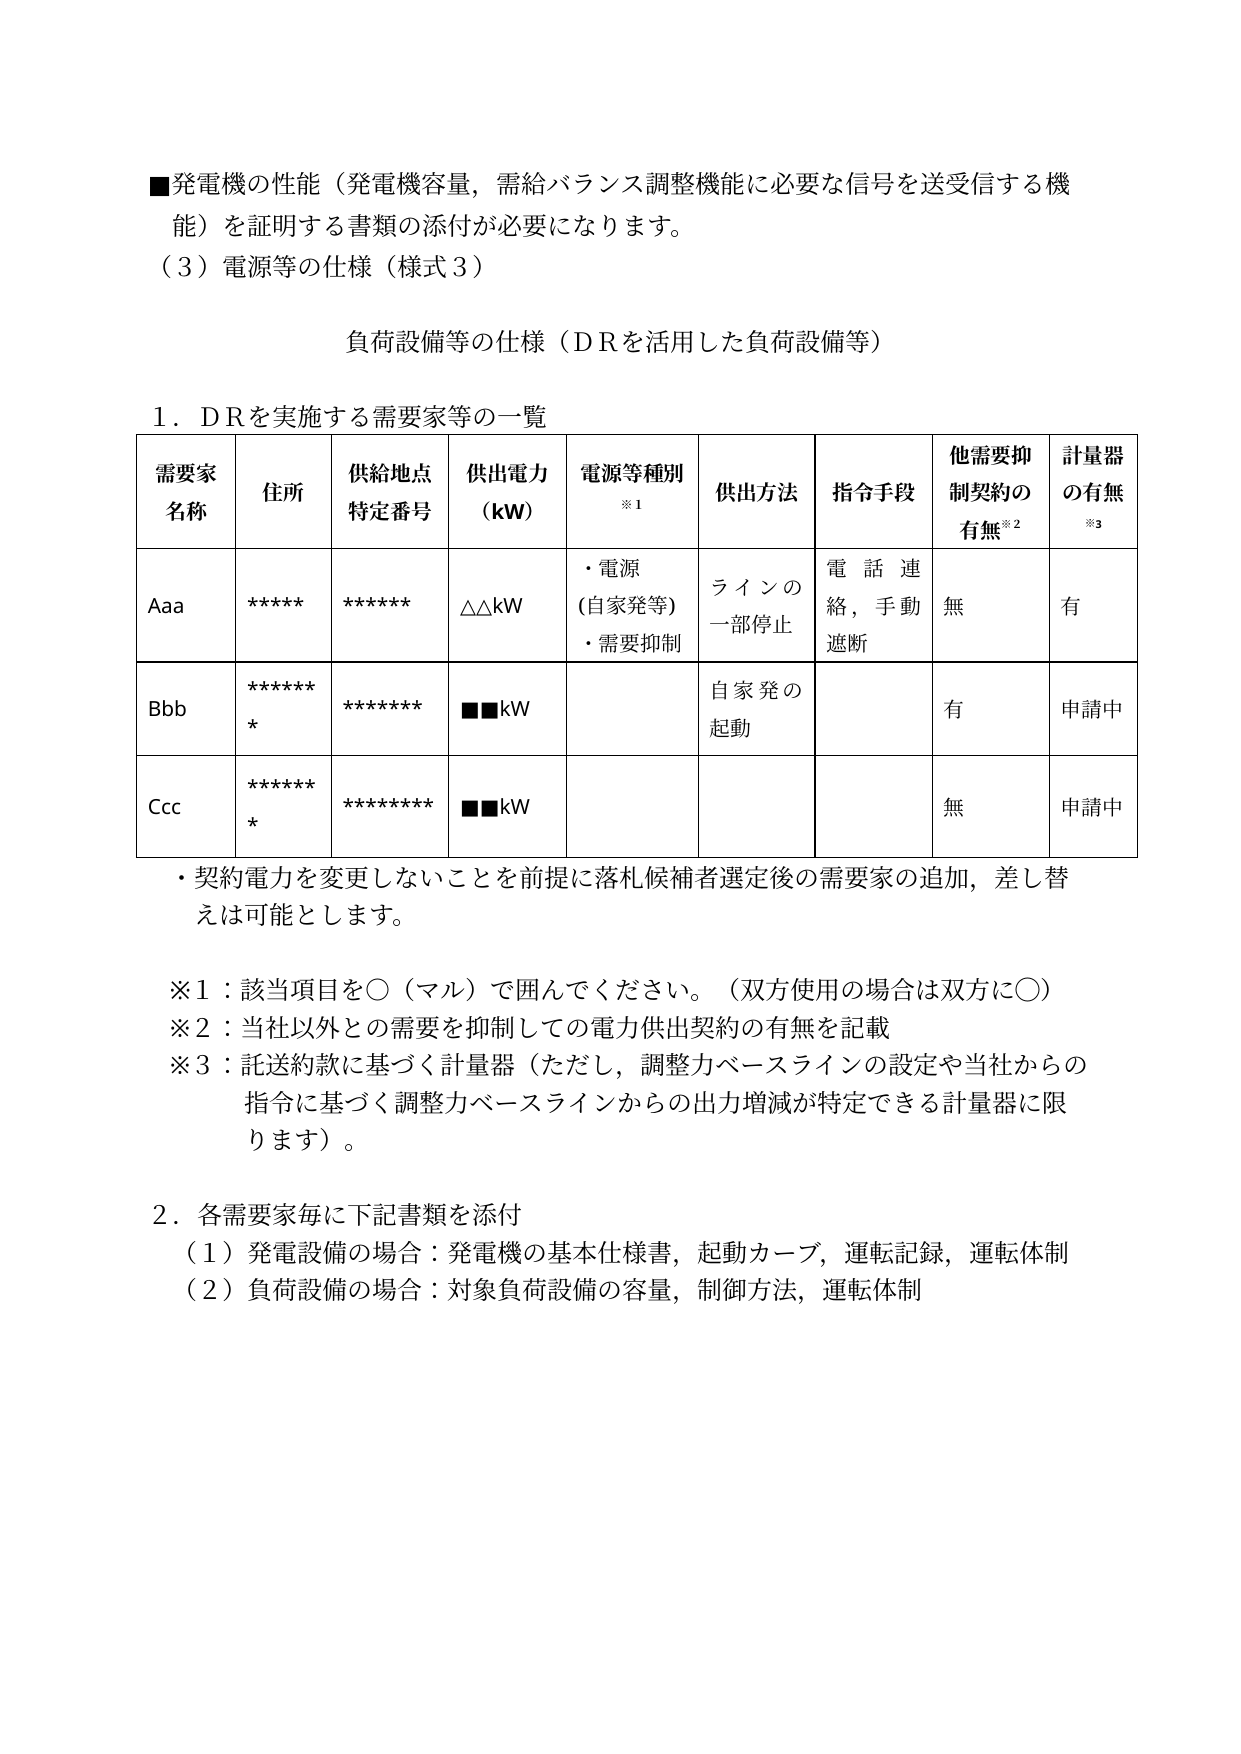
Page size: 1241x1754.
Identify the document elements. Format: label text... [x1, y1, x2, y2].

table_cell 有 [933, 663, 1049, 755]
table_cell 無 [933, 549, 1049, 661]
table_header 供給地点 特定番号 [332, 435, 448, 548]
table_cell ******* [332, 663, 448, 755]
table_cell ■■kW [449, 663, 566, 755]
table_cell 電話連絡，手動遮断 [816, 549, 932, 661]
table_cell [567, 756, 698, 857]
table_cell Aaa [137, 549, 235, 661]
table_cell [816, 663, 932, 755]
table_cell 有 [1050, 549, 1137, 661]
table_header 電源等種別※１ [567, 435, 698, 548]
table_cell ******* [236, 663, 331, 755]
table_cell △△kW [449, 549, 566, 661]
table_cell [699, 756, 814, 857]
text （２）負荷設備の場合：対象負荷設備の容量，制御方法，運転体制 [148, 1270, 1092, 1308]
table_header 計量器の有無※3 [1050, 435, 1137, 548]
table_cell 自家発の起動 [699, 663, 814, 755]
text １．ＤＲを実施する需要家等の一覧 [148, 397, 1092, 434]
table_cell ■■kW [449, 756, 566, 857]
table_cell ***** [236, 549, 331, 661]
table_cell ラインの一部停止 [699, 549, 814, 661]
text ※２：当社以外との需要を抑制しての電力供出契約の有無を記載 [169, 1008, 1092, 1045]
table_cell Ccc [137, 756, 235, 857]
table_cell ******** [332, 756, 448, 857]
table_header 需要家 名称 [137, 435, 235, 548]
table_header 他需要抑制契約の有無※２ [933, 435, 1049, 548]
table_cell ・電源 (自家発等) ・需要抑制 [567, 549, 698, 661]
text （３）電源等の仕様（様式３） [148, 247, 1092, 284]
table_cell ******* [236, 756, 331, 857]
table_cell 無 [933, 756, 1049, 857]
text ※１：該当項目を○（マル）で囲んでください。（双方使用の場合は双方に◯） [169, 970, 1092, 1008]
text （１）発電設備の場合：発電機の基本仕様書，起動カーブ，運転記録，運転体制 [148, 1233, 1092, 1270]
table_header 供出電力 （kW） [449, 435, 566, 548]
table_header 指令手段 [816, 435, 932, 548]
table_header 供出方法 [699, 435, 814, 548]
table_cell Bbb [137, 663, 235, 755]
text ２．各需要家毎に下記書類を添付 [148, 1195, 1092, 1233]
table_cell ****** [332, 549, 448, 661]
table_header 住所 [236, 435, 331, 548]
text ■発電機の性能（発電機容量，需給バランス調整機能に必要な信号を送受信する機能）を証明する書類の添付が必要になります。 [148, 164, 1092, 243]
table_cell 申請中 [1050, 756, 1137, 857]
table_cell 申請中 [1050, 663, 1137, 755]
text 負荷設備等の仕様（ＤＲを活用した負荷設備等） [148, 322, 1092, 359]
text ※３：託送約款に基づく計量器（ただし，調整力ベースラインの設定や当社からの指令に基づく調整力ベースラインからの出力増減が特定できる計量器に限ります）。 [169, 1045, 1092, 1158]
table_cell [816, 756, 932, 857]
table_cell [567, 663, 698, 755]
text ・契約電力を変更しないことを前提に落札候補者選定後の需要家の追加，差し替えは可能とします。 [169, 858, 1092, 933]
